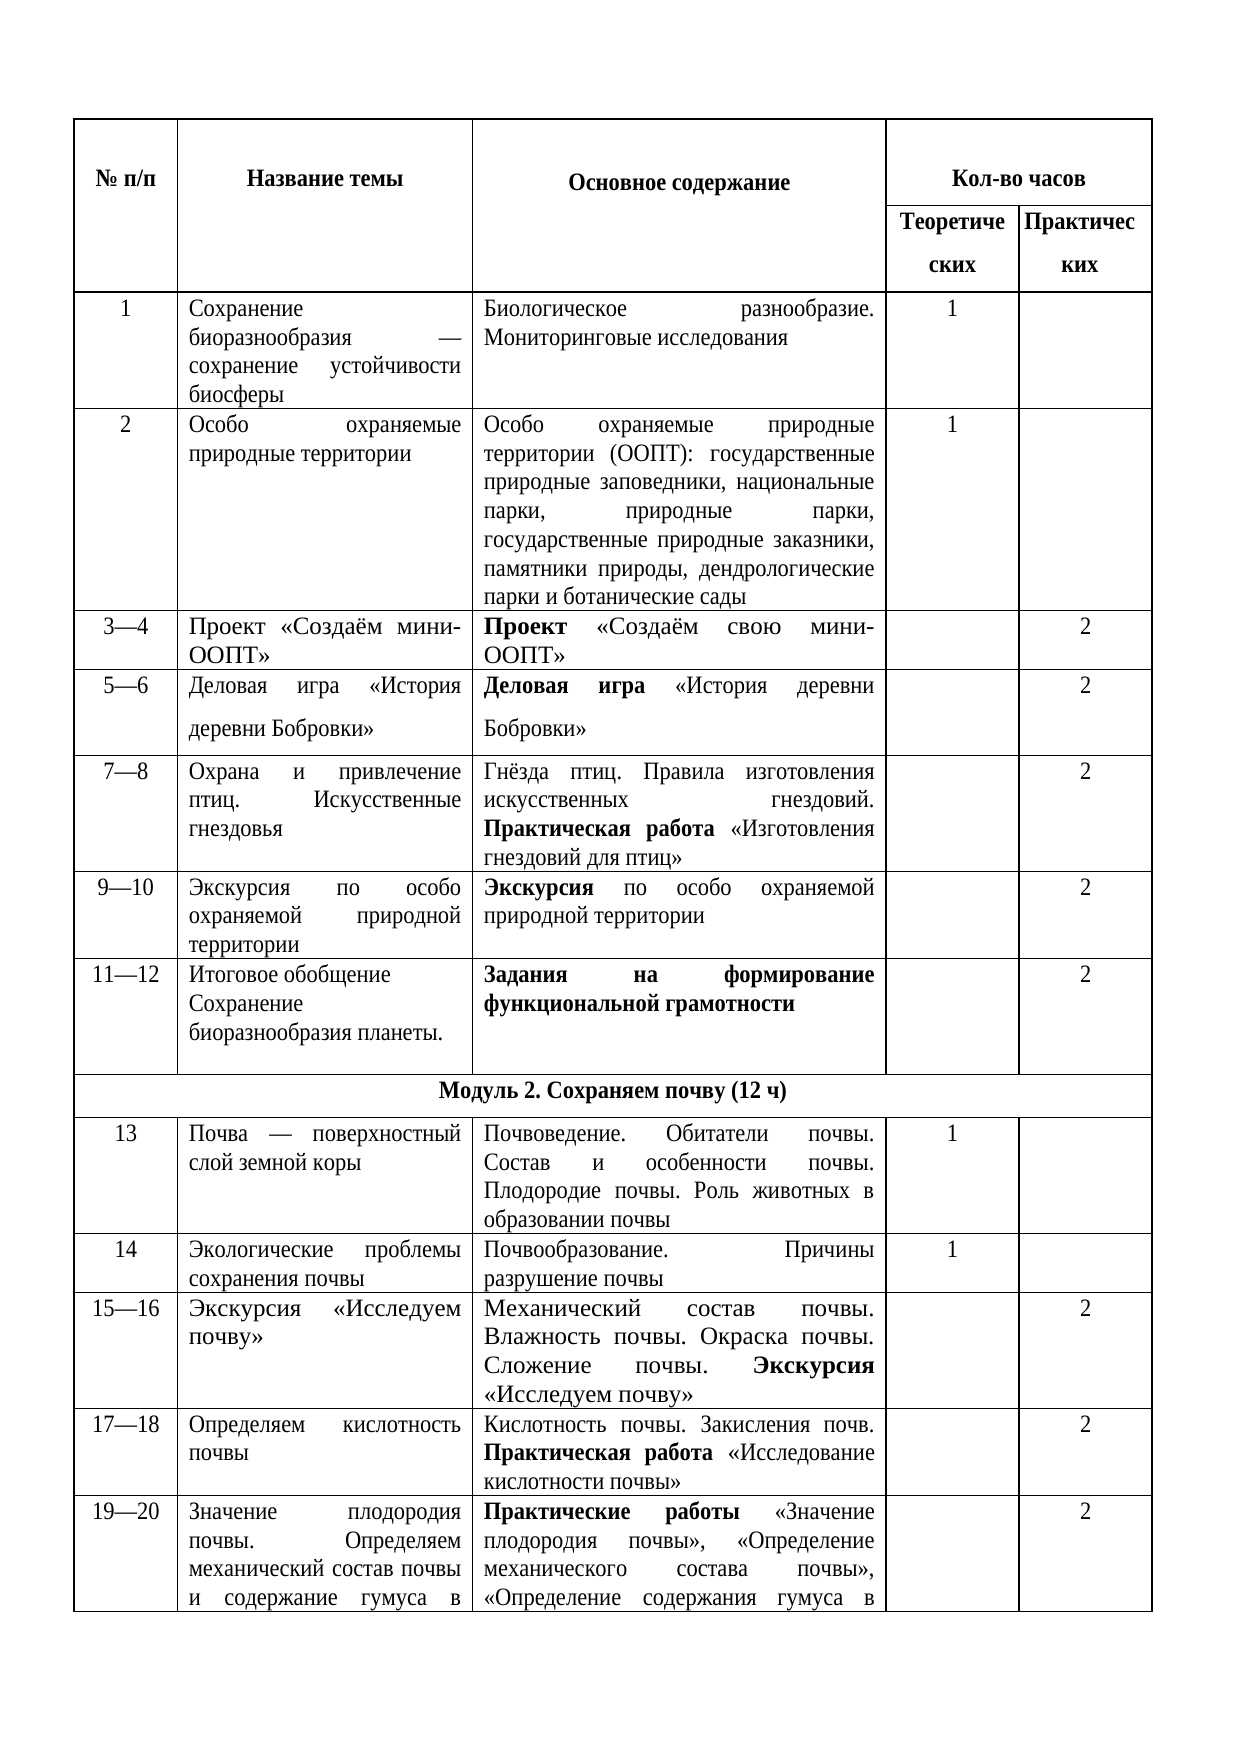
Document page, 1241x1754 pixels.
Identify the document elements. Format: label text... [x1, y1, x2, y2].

table_cell 2 [1020, 1496, 1151, 1611]
table_cell 5—6 [75, 670, 177, 755]
table_cell 1 [887, 293, 1018, 408]
table_cell [887, 611, 1018, 669]
table_cell 19—20 [75, 1496, 177, 1611]
table_cell 1 [887, 1118, 1018, 1233]
table_cell Особо охраняемые природные территории [178, 409, 472, 610]
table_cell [178, 1496, 472, 1611]
table_cell [887, 670, 1018, 755]
table_cell Механический состав почвы. Влажность почвы. Окраска почвы. Сложение почвы. Экскурсия «Исследуем почву» [473, 1293, 885, 1408]
table_cell 14 [75, 1234, 177, 1292]
table_cell 2 [1020, 1409, 1151, 1495]
table_cell Гнёзда птиц. Правила изготовления искусственных гнездовий. Практическая работа «Изготовления гнездовий для птиц» [473, 756, 885, 871]
table_cell Теоретических [887, 206, 1018, 291]
table_cell 1 [887, 1234, 1018, 1292]
table_cell 7—8 [75, 756, 177, 871]
table_cell [887, 872, 1018, 958]
table_cell Сохранение биоразнообразия — сохранение устойчивости биосферы [178, 293, 472, 408]
table_cell 3—4 [75, 611, 177, 669]
table_cell № п/п [75, 120, 177, 291]
table_cell 11—12 [75, 959, 177, 1074]
table_cell Определяем кислотность почвы [178, 1409, 472, 1495]
table_cell Основное содержание [473, 120, 885, 291]
table_cell Экологические проблемы сохранения почвы [178, 1234, 472, 1292]
table_cell 2 [75, 409, 177, 610]
table_cell Название темы [178, 120, 472, 291]
table_cell Итоговое обобщение Сохранение биоразнообразия планеты. [178, 959, 472, 1074]
table_cell Кол-во часов [887, 120, 1151, 205]
table_cell 9—10 [75, 872, 177, 958]
table_cell Почвоведение. Обитатели почвы. Состав и особенности почвы. Плодородие почвы. Роль животных в образовании почвы [473, 1118, 885, 1233]
table_cell Экскурсия по особо охраняемой природной территории [178, 872, 472, 958]
table_cell [887, 756, 1018, 871]
table_cell Экскурсия «Исследуем почву» [178, 1293, 472, 1408]
table_cell Модуль 2. Сохраняем почву (12 ч) [75, 1075, 1151, 1117]
table_cell 2 [1020, 1293, 1151, 1408]
table_cell 17—18 [75, 1409, 177, 1495]
table_cell Задания на формирование функциональной грамотности [473, 959, 885, 1074]
table_cell 1 [75, 293, 177, 408]
table_cell [887, 1496, 1018, 1611]
table_cell Особо охраняемые природные территории (ООПТ): государственные природные заповедники, национальные парки, природные парки, государственные природные заказники, памятники природы, дендрологические парки и ботанические сады [473, 409, 885, 610]
table_cell 15—16 [75, 1293, 177, 1408]
table_cell Почвообразование. Причины разрушение почвы [473, 1234, 885, 1292]
table_cell [1020, 293, 1151, 408]
table_cell Кислотность почвы. Закисления почв. Практическая работа «Исследование кислотности почвы» [473, 1409, 885, 1495]
table_cell [1020, 1118, 1151, 1233]
table_cell 13 [75, 1118, 177, 1233]
table_cell Деловая игра «История деревни Бобровки» [473, 670, 885, 755]
table_cell 2 [1020, 611, 1151, 669]
table_cell Практических [1020, 206, 1151, 291]
table_cell Проект «Создаём свою мини-ООПТ» [473, 611, 885, 669]
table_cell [473, 1496, 885, 1611]
table_cell Почва — поверхностный слой земной коры [178, 1118, 472, 1233]
table_cell Деловая игра «История деревни Бобровки» [178, 670, 472, 755]
table_cell 1 [887, 409, 1018, 610]
table_cell Охрана и привлечение птиц. Искусственные гнездовья [178, 756, 472, 871]
table_cell [887, 1409, 1018, 1495]
table_cell 2 [1020, 872, 1151, 958]
table_cell 2 [1020, 670, 1151, 755]
table_cell 2 [1020, 959, 1151, 1074]
table_cell [1020, 1234, 1151, 1292]
table_cell Экскурсия по особо охраняемой природной территории [473, 872, 885, 958]
table_cell Проект «Создаём мини-ООПТ» [178, 611, 472, 669]
table_cell [887, 959, 1018, 1074]
table_cell [1020, 409, 1151, 610]
table_cell Биологическое разнообразие. Мониторинговые исследования [473, 293, 885, 408]
table_cell 2 [1020, 756, 1151, 871]
table_cell [887, 1293, 1018, 1408]
